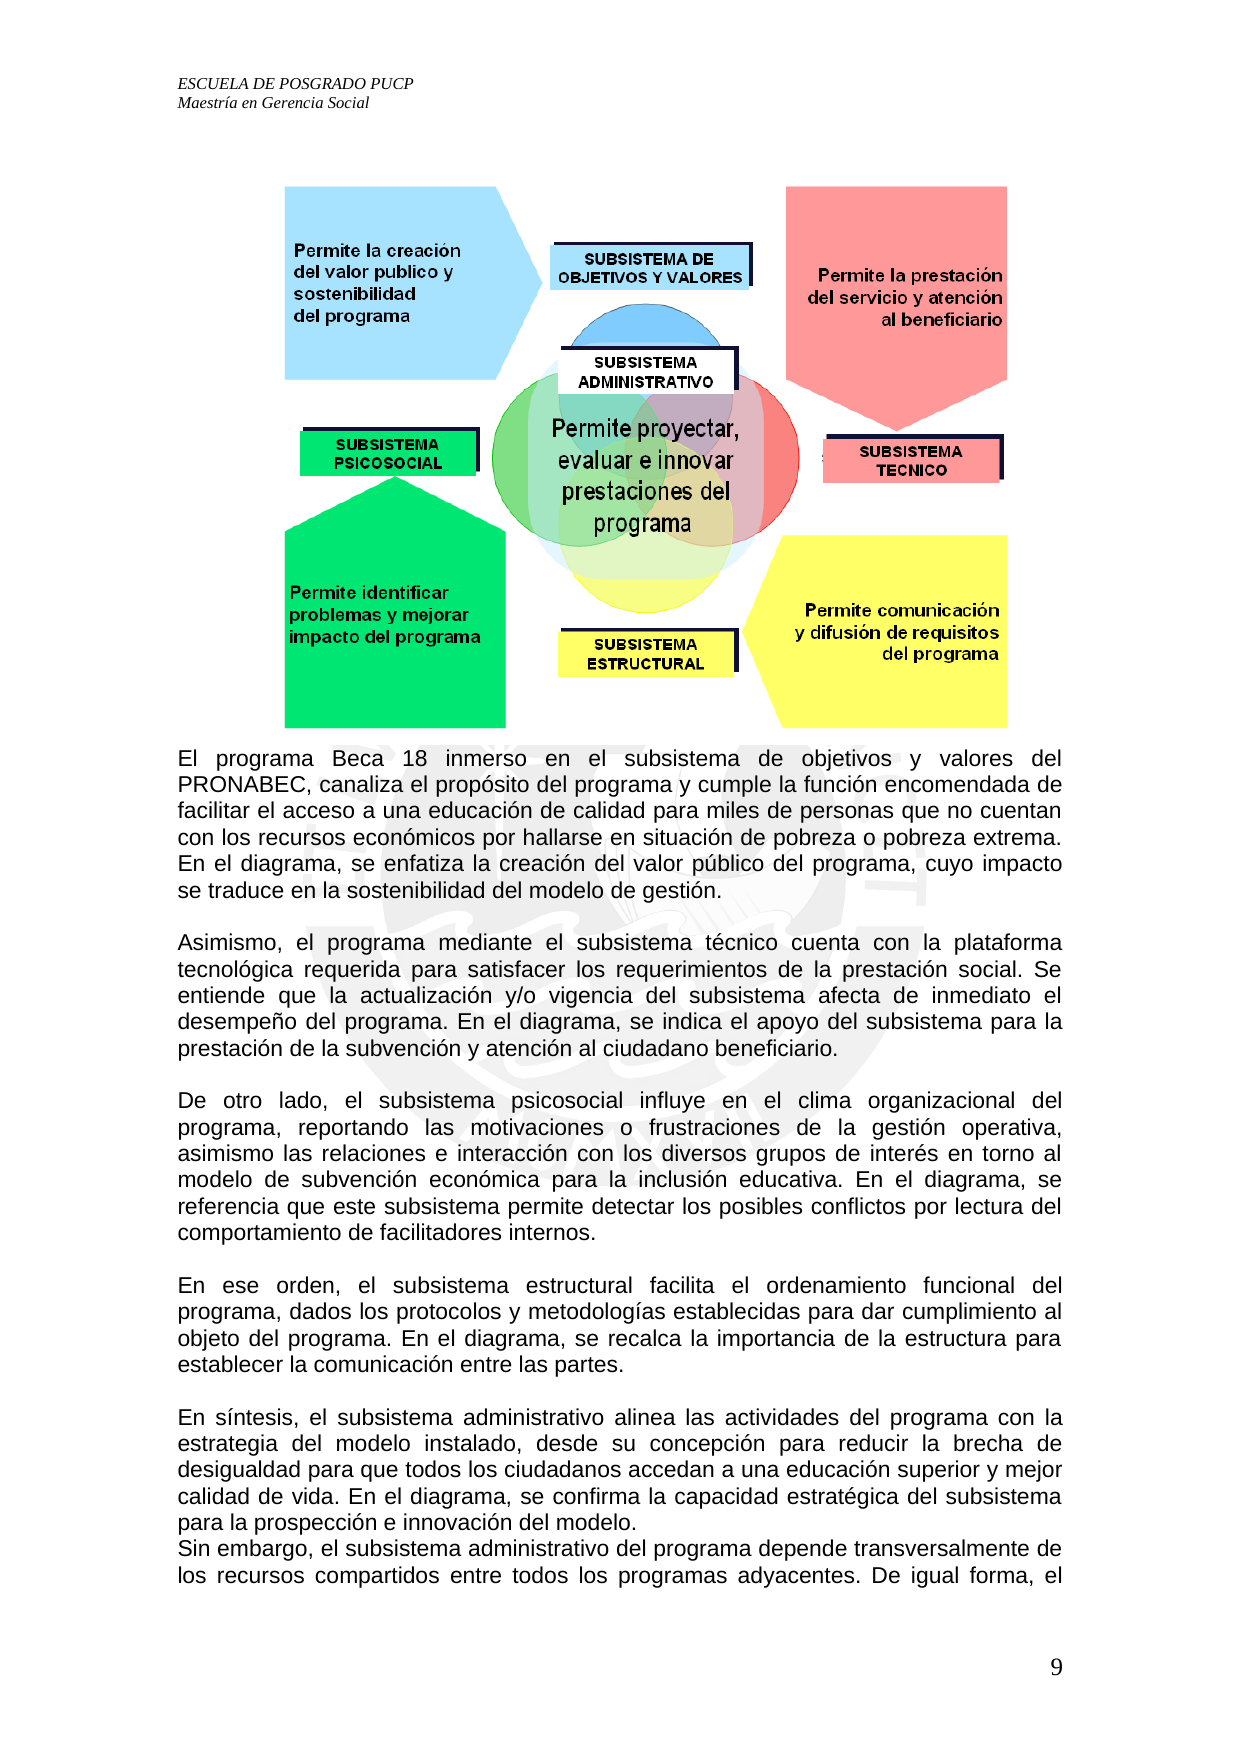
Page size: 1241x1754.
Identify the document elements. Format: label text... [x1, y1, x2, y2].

text El programa Beca 18 inmerso en el subsistema de objetivos y valores del PRONABEC, canaliza el propósito del programa y cumple la función encomendada de facilitar el acceso a una educación de calidad para miles de personas que no cuentan con los recursos económicos por hallarse en situación de pobreza o pobreza extrema. En el diagrama, se enfatiza la creación del valor público del programa, cuyo impacto se traduce en la sostenibilidad del modelo de gestión. [177, 745, 1063, 903]
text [177, 1535, 1063, 1588]
text De otro lado, el subsistema psicosocial influye en el clima organizacional del programa, reportando las motivaciones o frustraciones de la gestión operativa, asimismo las relaciones e interacción con los diversos grupos de interés en torno al modelo de subvención económica para la inclusión educativa. En el diagrama, se referencia que este subsistema permite detectar los posibles conflictos por lectura del comportamiento de facilitadores internos. [177, 1087, 1063, 1246]
text En síntesis, el subsistema administrativo alinea las actividades del programa con la estrategia del modelo instalado, desde su concepción para reducir la brecha de desigualdad para que todos los ciudadanos accedan a una educación superior y mejor calidad de vida. En el diagrama, se confirma la capacidad estratégica del subsistema para la prospección e innovación del modelo. [177, 1404, 1063, 1535]
picture [268, 168, 1028, 745]
text En ese orden, el subsistema estructural facilita el ordenamiento funcional del programa, dados los protocolos y metodologías establecidas para dar cumplimiento al objeto del programa. En el diagrama, se recalca la importancia de la estructura para establecer la comunicación entre las partes. [177, 1272, 1063, 1377]
text Asimismo, el programa mediante el subsistema técnico cuenta con la plataforma tecnológica requerida para satisfacer los requerimientos de la prestación social. Se entiende que la actualización y/o vigencia del subsistema afecta de inmediato el desempeño del programa. En el diagrama, se indica el apoyo del subsistema para la prestación de la subvención y atención al ciudadano beneficiario. [177, 929, 1063, 1061]
